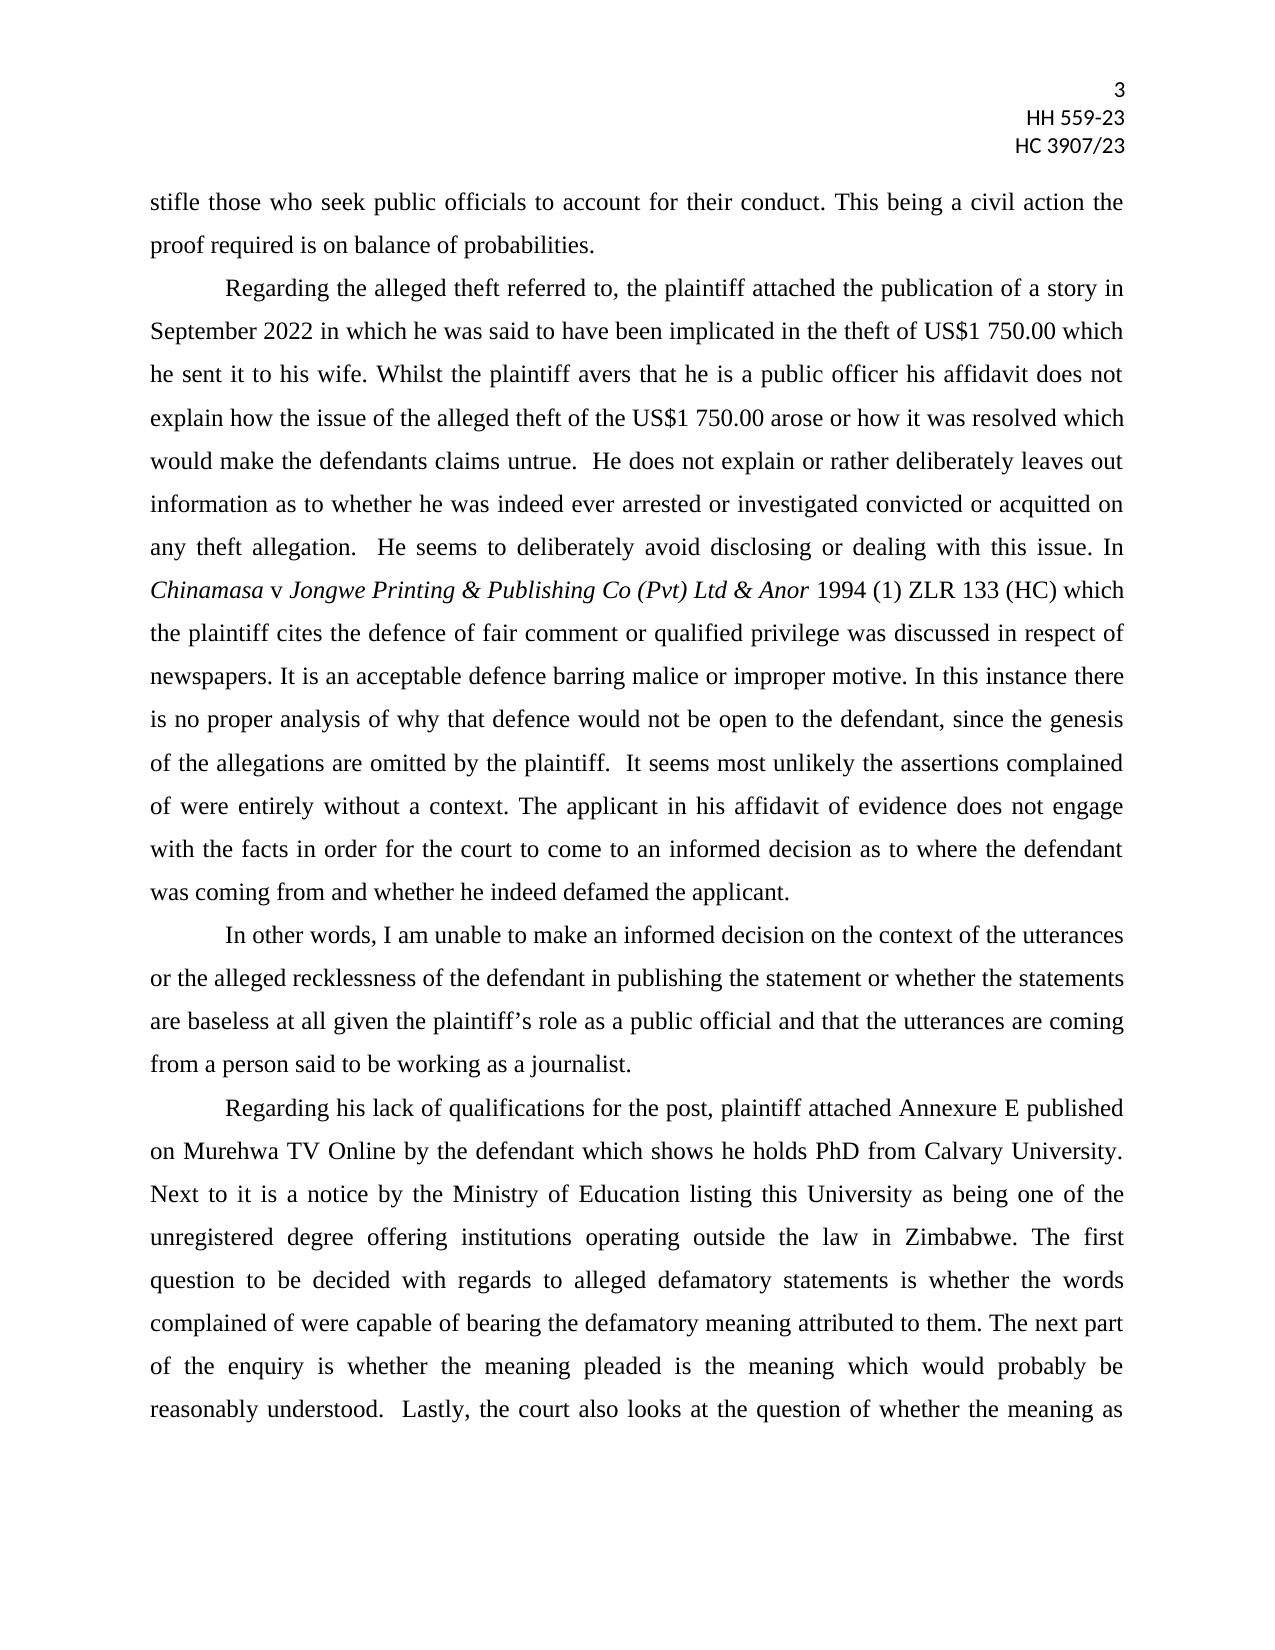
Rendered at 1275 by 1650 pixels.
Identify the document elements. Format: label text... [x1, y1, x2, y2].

text Regarding the alleged theft referred to, the plaintiff attached the publication of a story in September 2022 in which he was said to have been implicated in the theft of US$1 750.00 which he sent it to his wife. Whilst the plaintiff avers that he is a public officer his affidavit does not explain how the issue of the alleged theft of the US$1 750.00 arose or how it was resolved which would make the defendants claims untrue. He does not explain or rather deliberately leaves out information as to whether he was indeed ever arrested or investigated convicted or acquitted on any theft allegation. He seems to deliberately avoid disclosing or dealing with this issue. In Chinamasa v Jongwe Printing & Publishing Co (Pvt) Ltd & Anor 1994 (1) ZLR 133 (HC) which the plaintiff cites the defence of fair comment or qualified privilege was discussed in respect of newspapers. It is an acceptable defence barring malice or improper motive. In this instance there is no proper analysis of why that defence would not be open to the defendant, since the genesis of the allegations are omitted by the plaintiff. It seems most unlikely the assertions complained of were entirely without a context. The applicant in his affidavit of evidence does not engage with the facts in order for the court to come to an informed decision as to where the defendant was coming from and whether he indeed defamed the applicant. [150, 273, 1125, 906]
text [150, 1093, 1125, 1423]
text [150, 187, 1125, 259]
text In other words, I am unable to make an informed decision on the context of the utterances or the alleged recklessness of the defendant in publishing the statement or whether the statements are baseless at all given the plaintiff’s role as a public official and that the utterances are coming from a person said to be working as a journalist. [150, 920, 1125, 1078]
